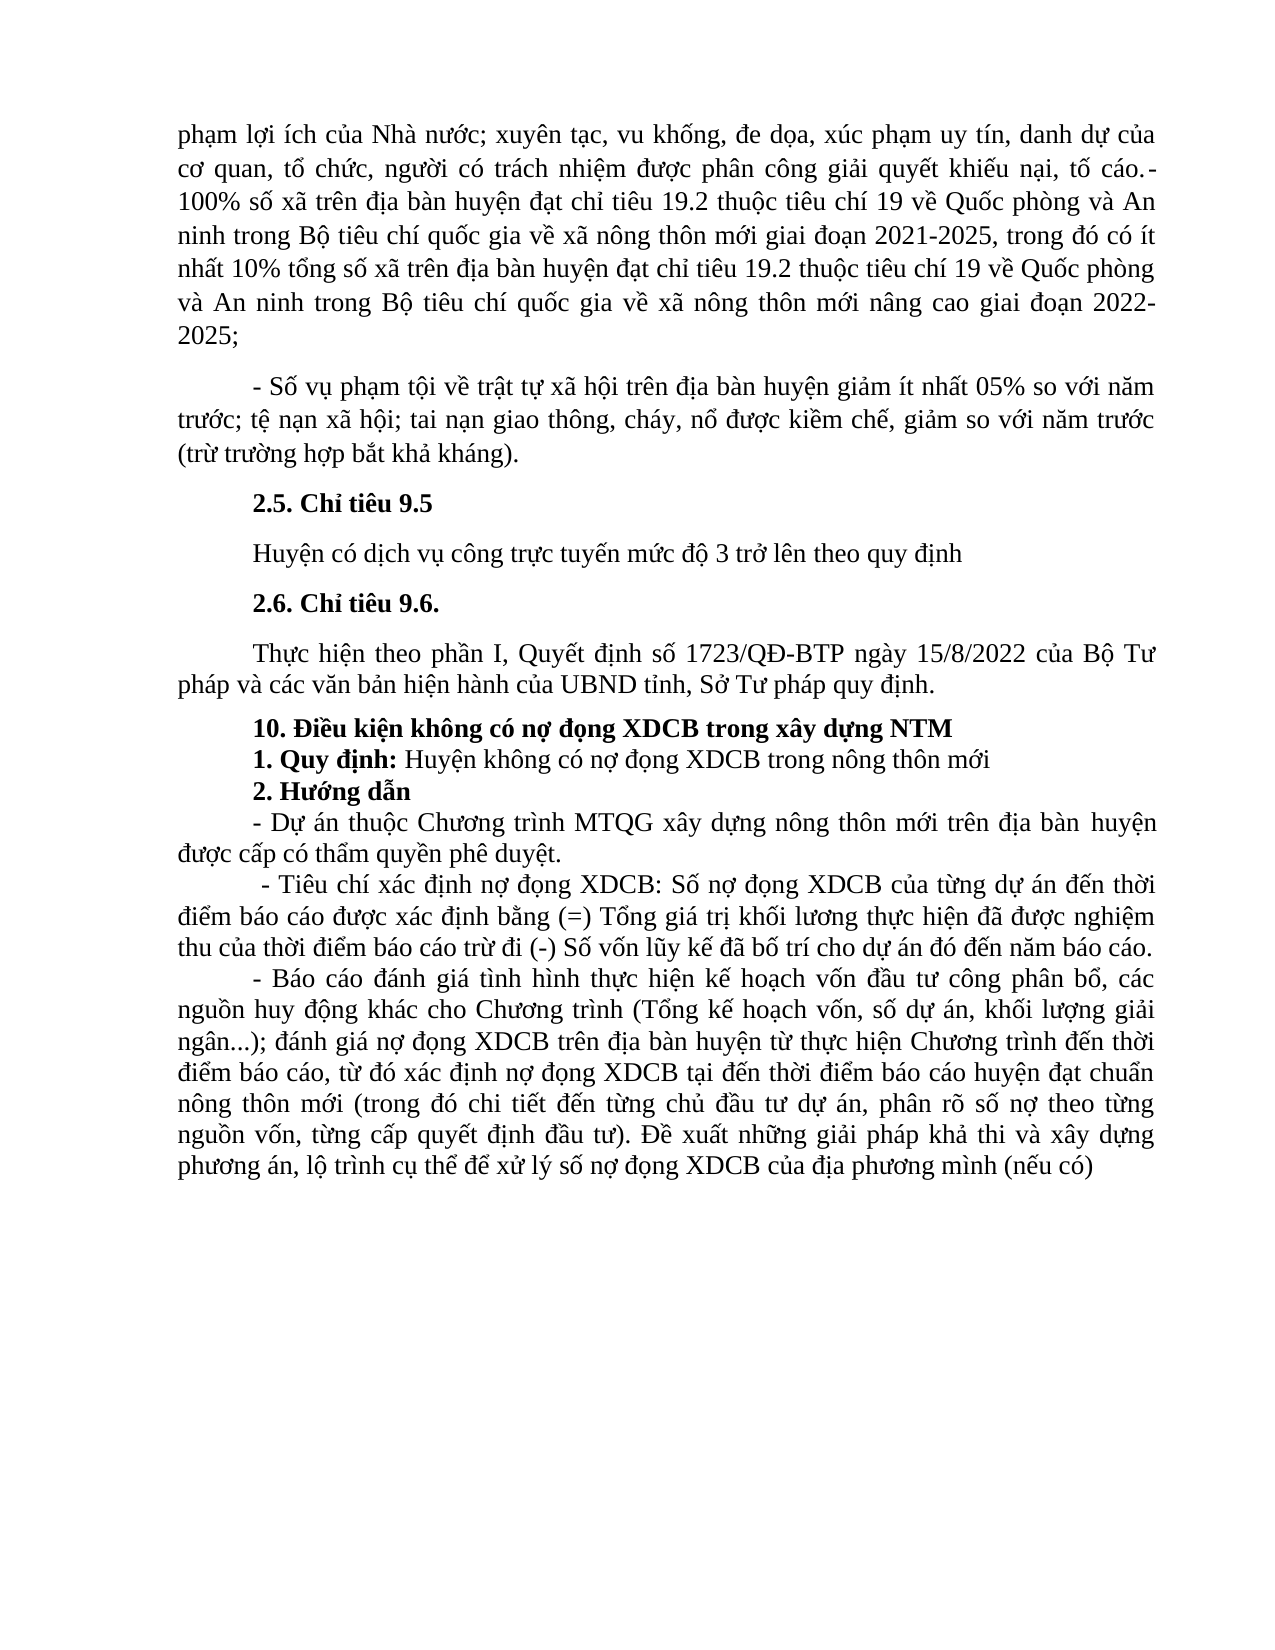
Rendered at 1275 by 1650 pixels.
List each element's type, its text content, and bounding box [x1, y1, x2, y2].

text - Tiêu chí xác định nợ đọng XDCB: Số nợ đọng XDCB của từng dự án đến thời điểm báo cáo được xác định bằng (=) Tổng giá trị khối lương thực hiện đã được nghiệm thu của thời điểm báo cáo trừ đi (-) Số vốn lũy kế đã bố trí cho dự án đó đến năm báo cáo. [177, 869, 1157, 962]
text 2. Hướng dẫn [177, 775, 1157, 806]
text 2.6. Chỉ tiêu 9.6. [177, 587, 1157, 618]
text Thực hiện theo phần I, Quyết định số 1723/QĐ-BTP ngày 15/8/2022 của Bộ Tư pháp và các văn bản hiện hành của UBND tỉnh, Sở Tư pháp quy định. [177, 637, 1157, 700]
text - Báo cáo đánh giá tình hình thực hiện kế hoạch vốn đầu tư công phân bổ, các nguồn huy động khác cho Chương trình (Tổng kế hoạch vốn, số dự án, khối lượng giải ngân...); đánh giá nợ đọng XDCB trên địa bàn huyện từ thực hiện Chương trình đến thời điểm báo cáo, từ đó xác định nợ đọng XDCB tại đến thời điểm báo cáo huyện đạt chuẩn nông thôn mới (trong đó chi tiết đến từng chủ đầu tư dự án, phân rõ số nợ theo từng nguồn vốn, từng cấp quyết định đầu tư). Đề xuất những giải pháp khả thi và xây dựng phương án, lộ trình cụ thể để xử lý số nợ đọng XDCB của địa phương mình (nếu có) [177, 962, 1157, 1181]
text Huyện có dịch vụ công trực tuyến mức độ 3 trở lên theo quy định [177, 537, 1157, 568]
text 1. Quy định: Huyện không có nợ đọng XDCB trong nông thôn mới [177, 744, 1157, 775]
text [177, 118, 1157, 351]
text 2.5. Chỉ tiêu 9.5 [177, 487, 1157, 518]
text 10. Điều kiện không có nợ đọng XDCB trong xây dựng NTM [177, 712, 1157, 744]
text - Số vụ phạm tội về trật tự xã hội trên địa bàn huyện giảm ít nhất 05% so với năm trước; tệ nạn xã hội; tai nạn giao thông, cháy, nổ được kiềm chế, giảm so với năm trước (trừ trường hợp bắt khả kháng). [177, 369, 1157, 468]
text - Dự án thuộc Chương trình MTQG xây dựng nông thôn mới trên địa bàn huyện được cấp có thẩm quyền phê duyệt. [177, 806, 1157, 869]
